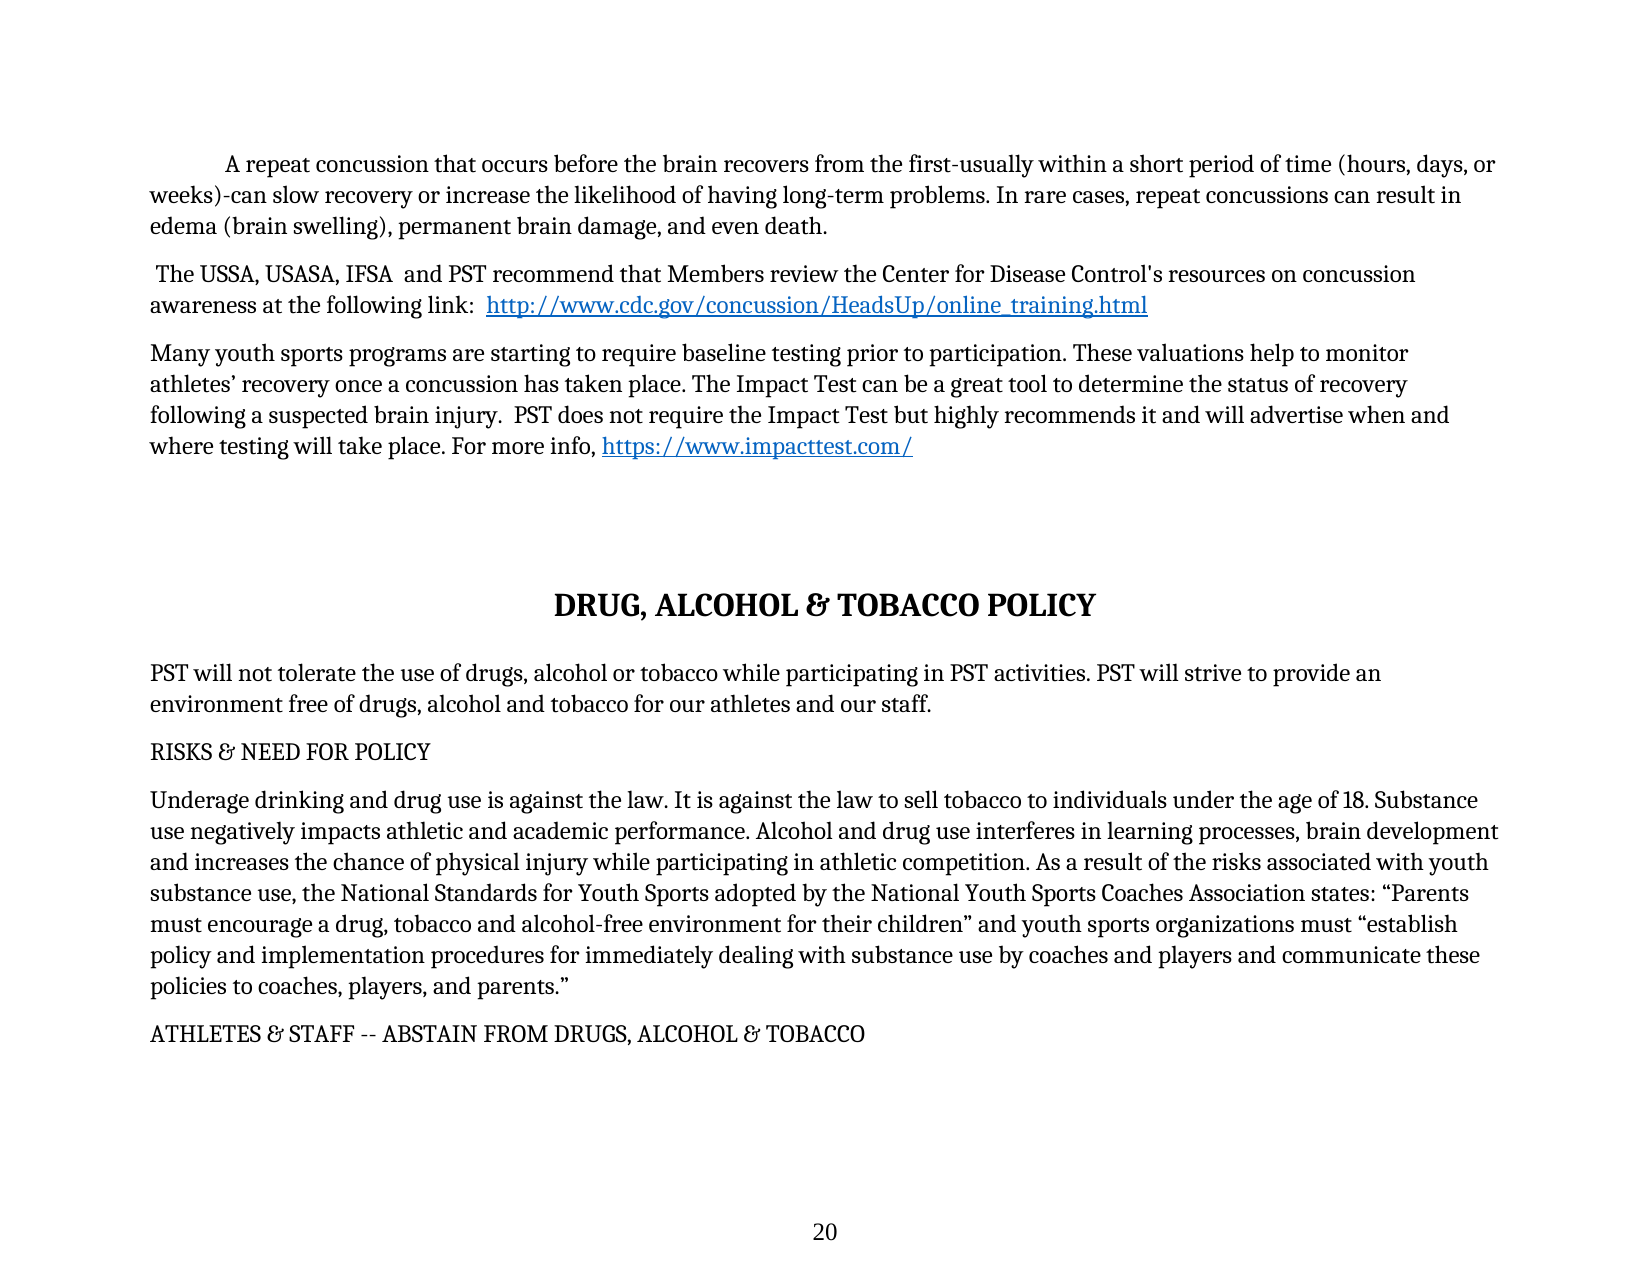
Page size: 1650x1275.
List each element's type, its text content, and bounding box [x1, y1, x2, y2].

text Many youth sports programs are starting to require baseline testing prior to participation. These valuations help to monitor athletes’ recovery once a concussion has taken place. The Impact Test can be a great tool to determine the status of recovery following a suspected brain injury. PST does not require the Impact Test but highly recommends it and will advertise when and where testing will take place. For more info, https://www.impacttest.com/ [150, 338, 1500, 460]
text Underage drinking and drug use is against the law. It is against the law to sell tobacco to individuals under the age of 18. Substance use negatively impacts athletic and academic performance. Alcohol and drug use interferes in learning processes, brain development and increases the chance of physical injury while participating in athletic competition. As a result of the risks associated with youth substance use, the National Standards for Youth Sports adopted by the National Youth Sports Coaches Association states: “Parents must encourage a drug, tobacco and alcohol-free environment for their children” and youth sports organizations must “establish policy and implementation procedures for immediately dealing with substance use by coaches and players and communicate these policies to coaches, players, and parents.” [150, 786, 1500, 1001]
text DRUG, ALCOHOL & TOBACCO POLICY [150, 587, 1500, 625]
text A repeat concussion that occurs before the brain recovers from the first-usually within a short period of time (hours, days, or weeks)-can slow recovery or increase the likelihood of having long-term problems. In rare cases, repeat concussions can result in edema (brain swelling), permanent brain damage, and even death. [150, 150, 1500, 241]
text RISKS & NEED FOR POLICY [150, 738, 1500, 767]
text ATHLETES & STAFF -- ABSTAIN FROM DRUGS, ALCOHOL & TOBACCO [150, 1019, 1500, 1048]
text PST will not tolerate the use of drugs, alcohol or tobacco while participating in PST activities. PST will strive to provide an environment free of drugs, alcohol and tobacco for our athletes and our staff. [150, 659, 1500, 719]
text The USSA, USASA, IFSA and PST recommend that Members review the Center for Disease Control's resources on concussion awareness at the following link: http://www.cdc.gov/concussion/HeadsUp/online_training.html [150, 260, 1500, 319]
